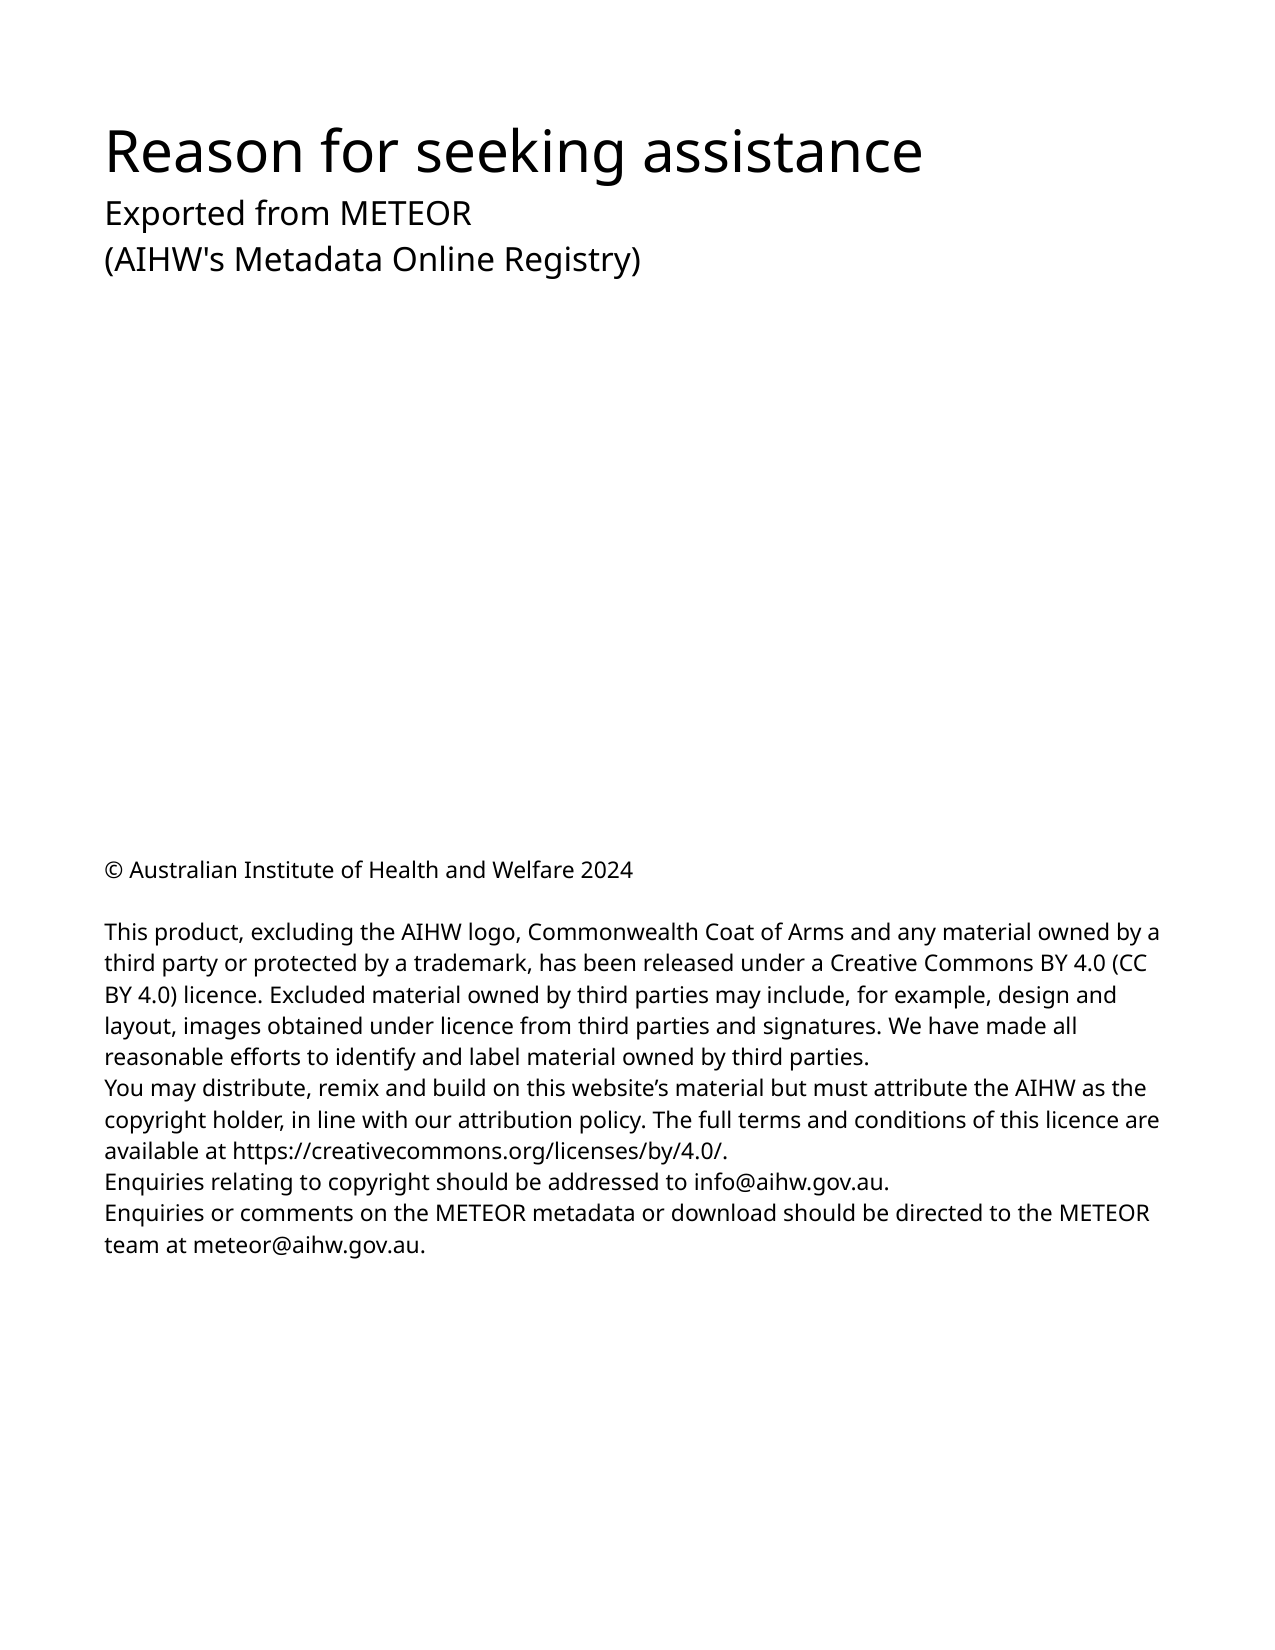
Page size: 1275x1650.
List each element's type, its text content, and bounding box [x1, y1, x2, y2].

text Enquiries relating to copyright should be addressed to info@aihw.gov.au. [104, 1166, 1171, 1197]
text © Australian Institute of Health and Welfare 2024 [104, 854, 1171, 885]
text This product, excluding the AIHW logo, Commonwealth Coat of Arms and any material owned by a third party or protected by a trademark, has been released under a Creative Commons BY 4.0 (CC BY 4.0) licence. Excluded material owned by third parties may include, for example, design and layout, images obtained under licence from third parties and signatures. We have made all reasonable efforts to identify and label material owned by third parties. [104, 916, 1171, 1072]
subtitle Exported from METEOR [104, 190, 1171, 235]
text You may distribute, remix and build on this website’s material but must attribute the AIHW as the copyright holder, in line with our attribution policy. The full terms and conditions of this licence are available at https://creativecommons.org/licenses/by/4.0/. [104, 1072, 1171, 1166]
title Reason for seeking assistance [104, 110, 1171, 190]
text Enquiries or comments on the METEOR metadata or download should be directed to the METEOR team at meteor@aihw.gov.au. [104, 1197, 1171, 1260]
subtitle (AIHW's Metadata Online Registry) [104, 235, 1171, 281]
